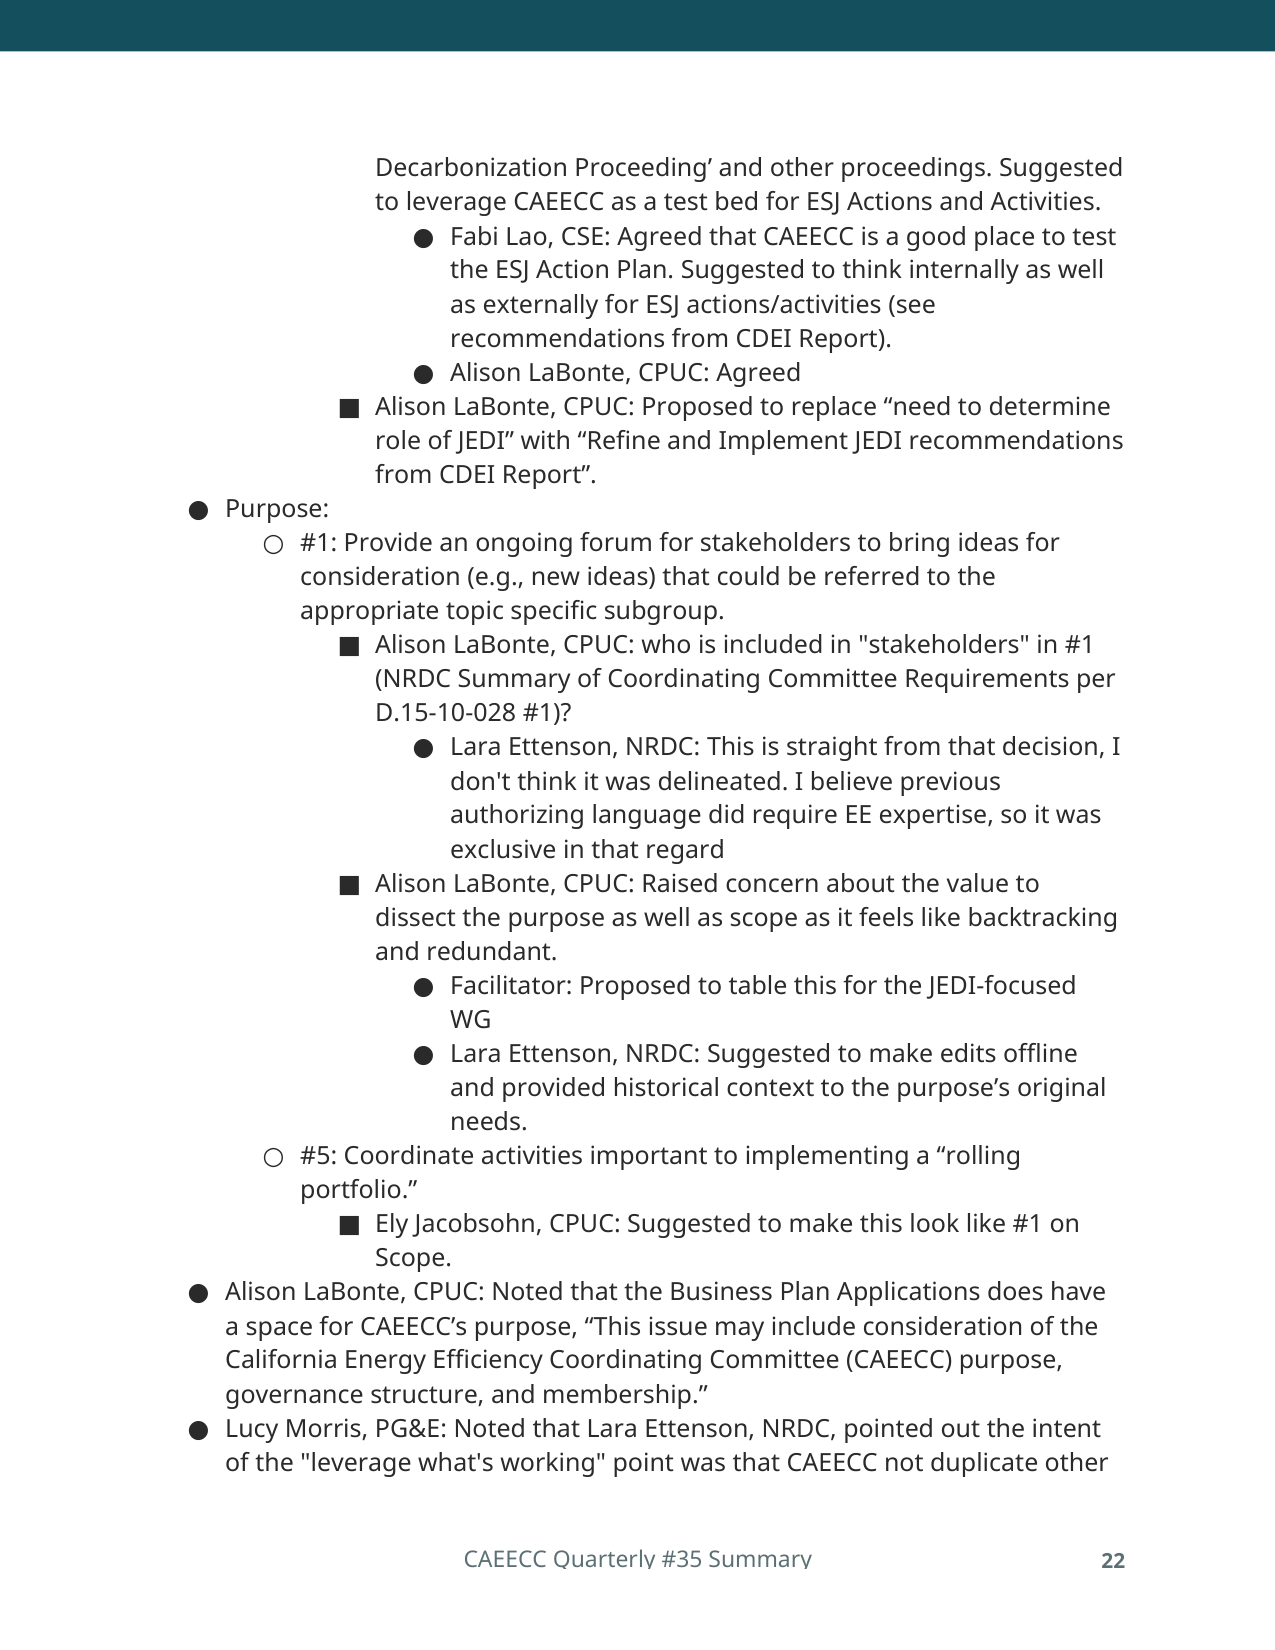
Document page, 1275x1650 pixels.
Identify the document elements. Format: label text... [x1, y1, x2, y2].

list Alison LaBonte, CPUC: Noted that the Business Plan Applications does have a space for CAEECC’s purpose, “This issue may include consideration of the California Energy Efficiency Coordinating Committee (CAEECC) purpose, governance structure, and membership.” [187, 1274, 1125, 1410]
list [187, 1410, 1125, 1478]
list #1: Provide an ongoing forum for stakeholders to bring ideas for consideration (e.g., new ideas) that could be referred to the appropriate topic specific subgroup. [262, 525, 1125, 627]
list Lara Ettenson, NRDC: Suggested to make edits offline and provided historical context to the purpose’s original needs. [412, 1036, 1125, 1138]
list #5: Coordinate activities important to implementing a “rolling portfolio.” [262, 1138, 1125, 1206]
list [337, 150, 1125, 218]
list Alison LaBonte, CPUC: Raised concern about the value to dissect the purpose as well as scope as it feels like backtracking and redundant. [337, 865, 1125, 967]
list Purpose: [187, 491, 1125, 525]
list Alison LaBonte, CPUC: Agreed [412, 354, 1125, 388]
list Ely Jacobsohn, CPUC: Suggested to make this look like #1 on Scope. [337, 1206, 1125, 1274]
list Facilitator: Proposed to table this for the JEDI-focused WG [412, 967, 1125, 1036]
list Fabi Lao, CSE: Agreed that CAEECC is a good place to test the ESJ Action Plan. Suggested to think internally as well as externally for ESJ actions/activities (see recommendations from CDEI Report). [412, 218, 1125, 354]
list Lara Ettenson, NRDC: This is straight from that decision, I don't think it was delineated. I believe previous authorizing language did require EE expertise, so it was exclusive in that regard [412, 729, 1125, 865]
list Alison LaBonte, CPUC: Proposed to replace “need to determine role of JEDI” with “Refine and Implement JEDI recommendations from CDEI Report”. [337, 388, 1125, 491]
list Alison LaBonte, CPUC: who is included in "stakeholders" in #1 (NRDC Summary of Coordinating Committee Requirements per D.15-10-028 #1)? [337, 627, 1125, 729]
